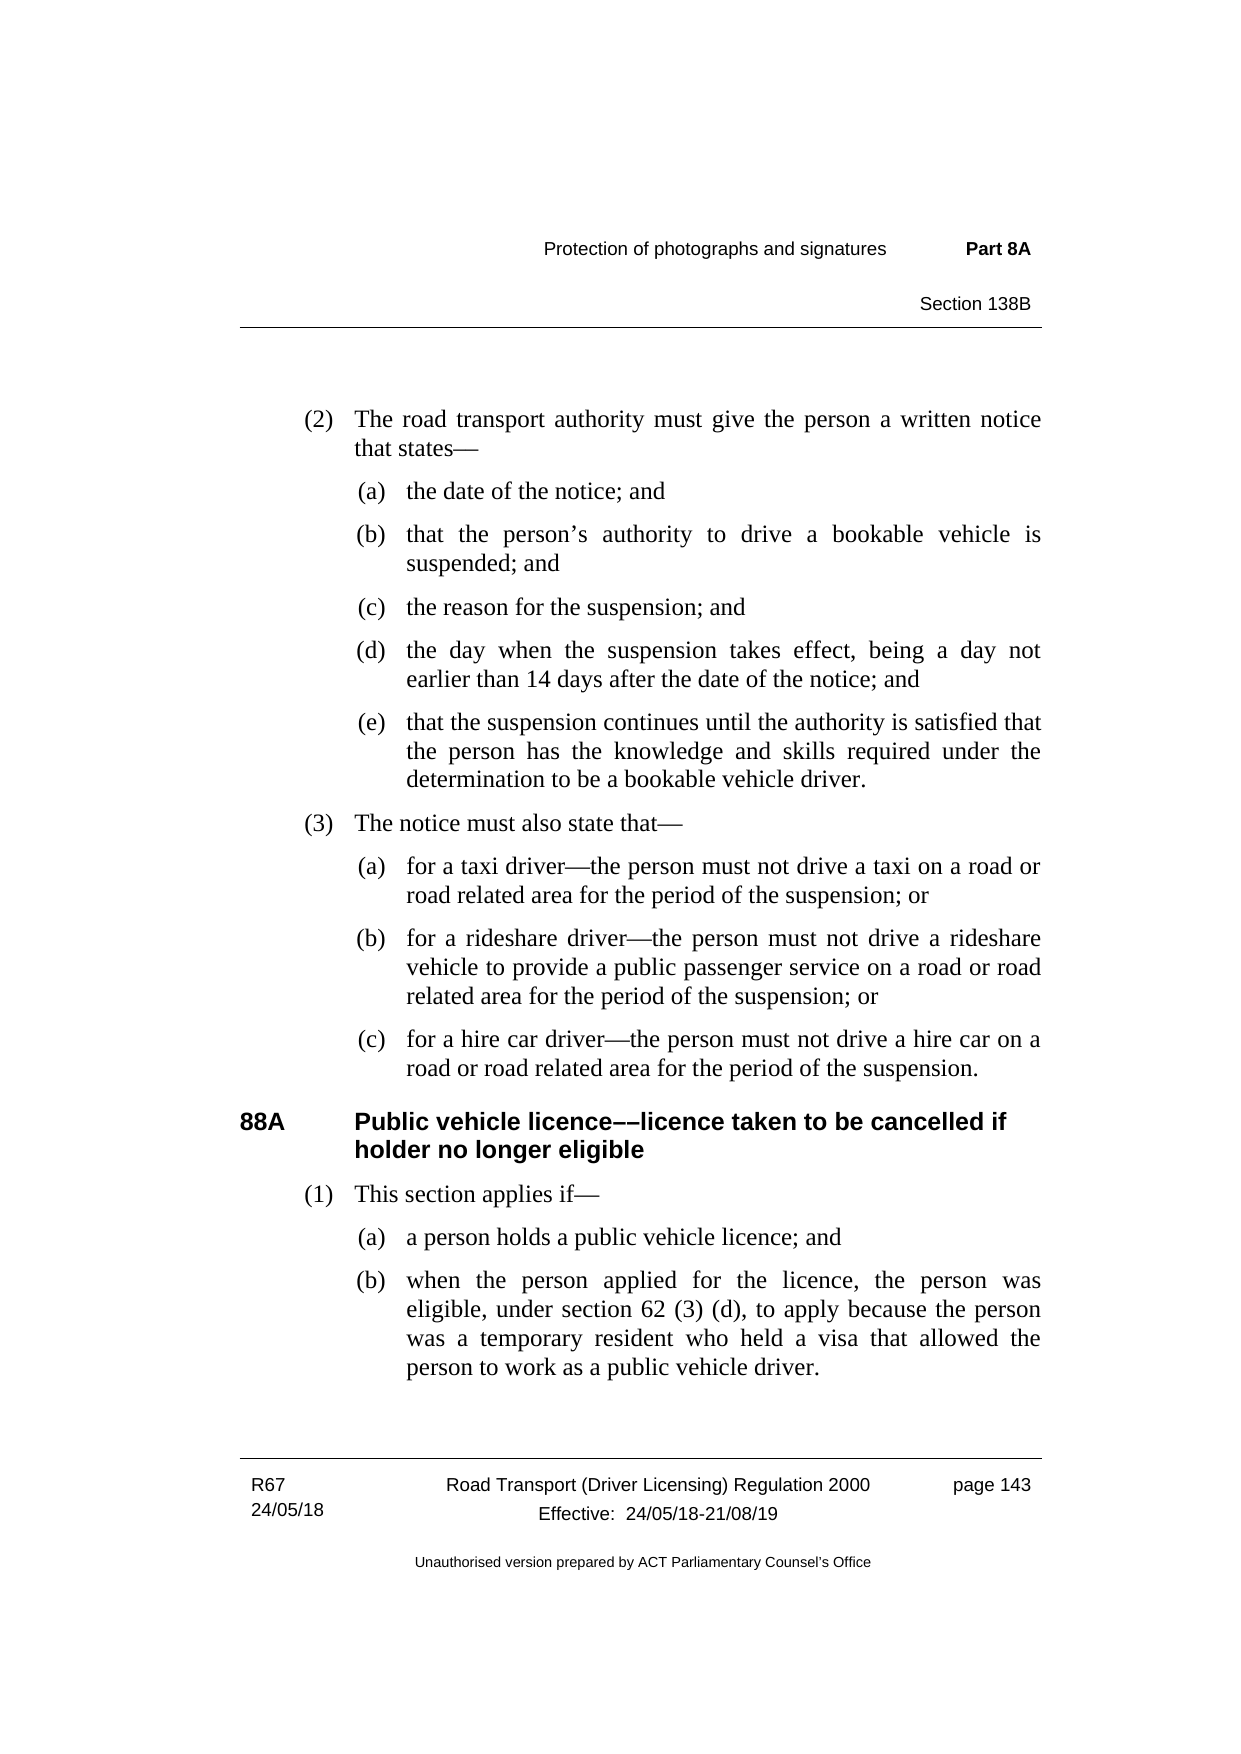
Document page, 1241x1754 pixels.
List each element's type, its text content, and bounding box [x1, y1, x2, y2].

text (b) that the person’s authority to drive a bookable vehicle is suspended; and [239, 519, 1042, 577]
text (d) the day when the suspension takes effect, being a day not earlier than 14 days after the date of the notice; and [239, 635, 1042, 692]
text (e) that the suspension continues until the authority is satisfied that the person has the knowledge and skills required under the determination to be a bookable vehicle driver. [239, 707, 1042, 793]
text (a) a person holds a public vehicle licence; and [239, 1222, 1042, 1251]
text (1) This section applies if— [239, 1179, 1042, 1207]
text (a) for a taxi driver—the person must not drive a taxi on a road or road related area for the period of the suspension; or [239, 851, 1042, 909]
text (2) The road transport authority must give the person a written notice that states–– [239, 404, 1042, 462]
text (b) when the person applied for the licence, the person was eligible, under section 62 (3) (d), to apply because the person was a temporary resident who held a visa that allowed the person to work as a public vehicle driver. [239, 1265, 1042, 1380]
text 88A Public vehicle licence––licence taken to be cancelled if holder no longer eligible [239, 1107, 1042, 1164]
text (c) the reason for the suspension; and [239, 592, 1042, 620]
text (3) The notice must also state that— [239, 808, 1042, 837]
text (c) for a hire car driver—the person must not drive a hire car on a road or road related area for the period of the suspension. [239, 1024, 1042, 1082]
text (b) for a rideshare driver—the person must not drive a rideshare vehicle to provide a public passenger service on a road or road related area for the period of the suspension; or [239, 923, 1042, 1009]
text (a) the date of the notice; and [239, 476, 1042, 505]
